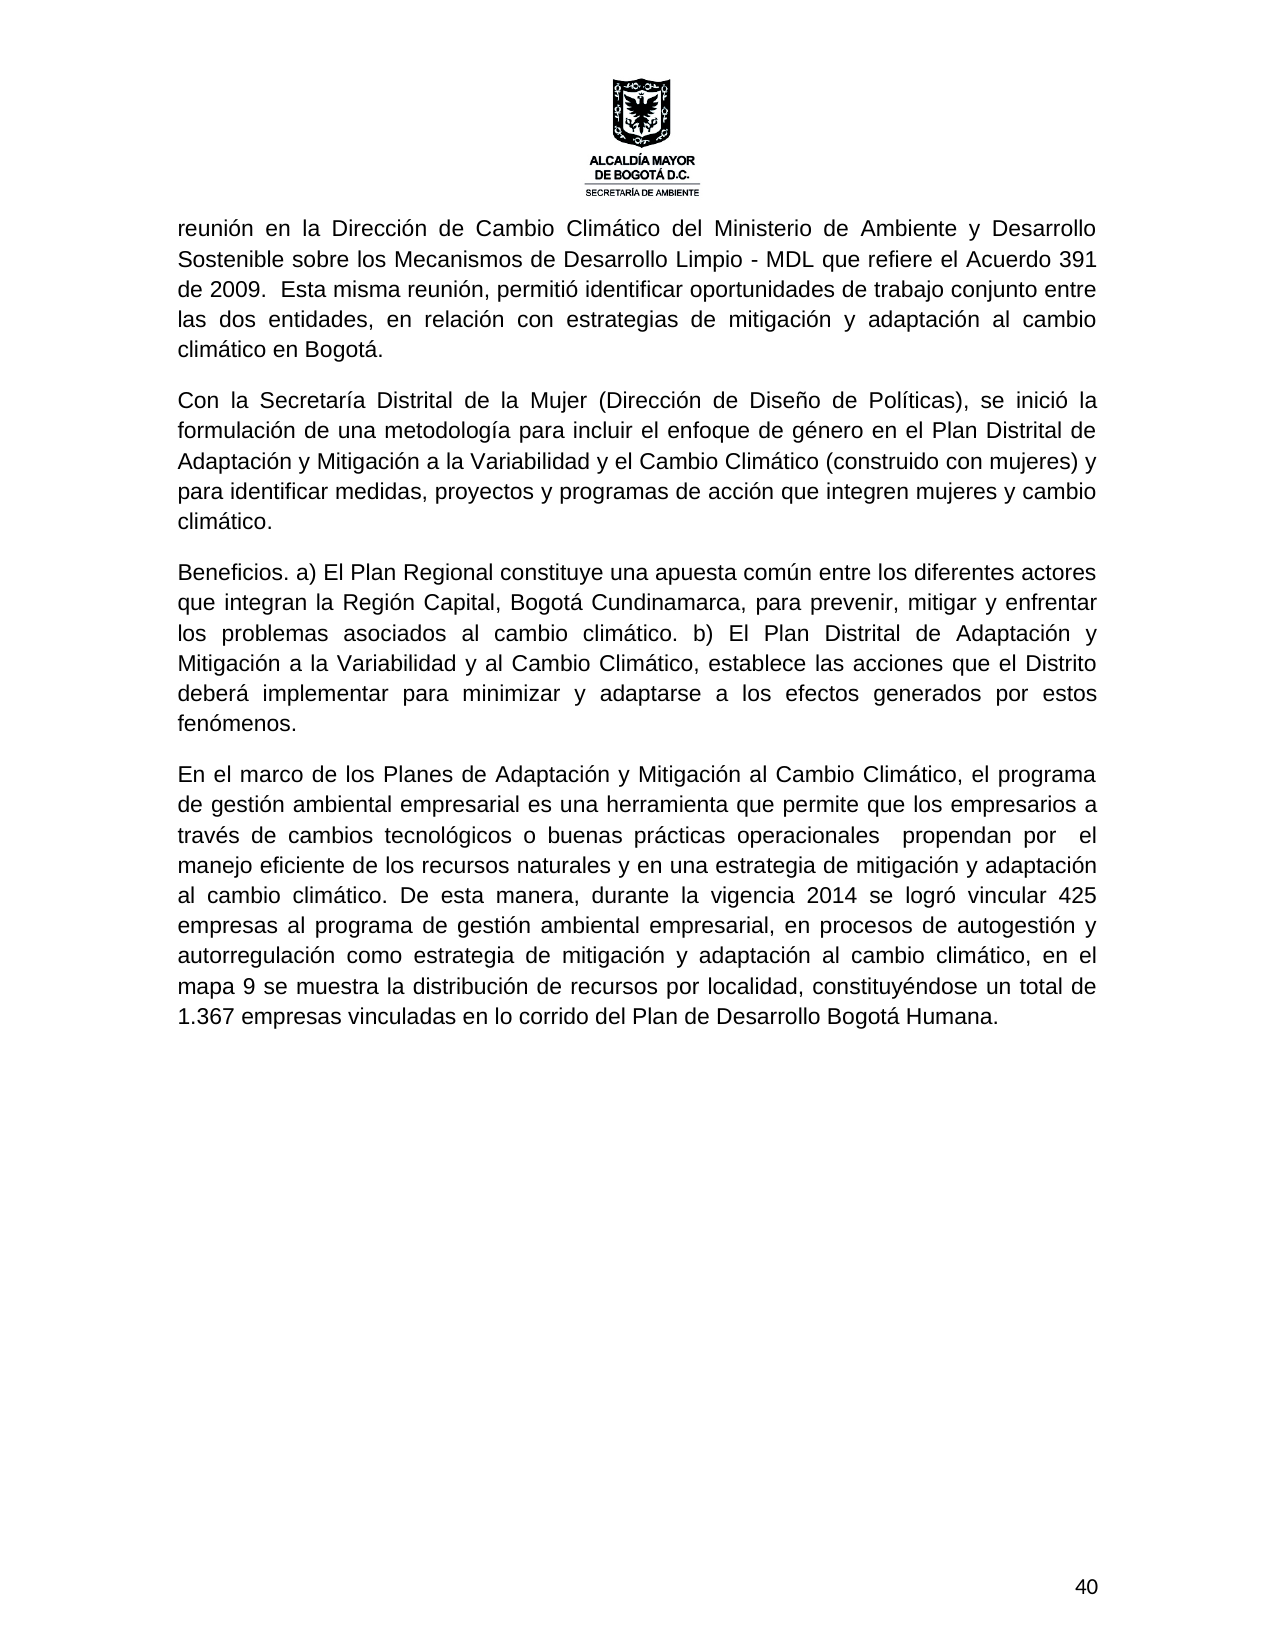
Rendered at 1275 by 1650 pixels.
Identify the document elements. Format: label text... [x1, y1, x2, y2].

text Beneficios. a) El Plan Regional constituye una apuesta común entre los diferentes actores que integran la Región Capital, Bogotá Cundinamarca, para prevenir, mitigar y enfrentar los problemas asociados al cambio climático. b) El Plan Distrital de Adaptación y Mitigación a la Variabilidad y al Cambio Climático, establece las acciones que el Distrito deberá implementar para minimizar y adaptarse a los efectos generados por estos fenómenos. [177, 559, 1098, 737]
text Con la Secretaría Distrital de la Mujer (Dirección de Diseño de Políticas), se inició la formulación de una metodología para incluir el enfoque de género en el Plan Distrital de Adaptación y Mitigación a la Variabilidad y el Cambio Climático (construido con mujeres) y para identificar medidas, proyectos y programas de acción que integren mujeres y cambio climático. [177, 387, 1098, 534]
text En el marco de los Planes de Adaptación y Mitigación al Cambio Climático, el programa de gestión ambiental empresarial es una herramienta que permite que los empresarios a través de cambios tecnológicos o buenas prácticas operacionales propendan por el manejo eficiente de los recursos naturales y en una estrategia de mitigación y adaptación al cambio climático. De esta manera, durante la vigencia 2014 se logró vincular 425 empresas al programa de gestión ambiental empresarial, en procesos de autogestión y autorregulación como estrategia de mitigación y adaptación al cambio climático, en el mapa 9 se muestra la distribución de recursos por localidad, constituyéndose un total de 1.367 empresas vinculadas en lo corrido del Plan de Desarrollo Bogotá Humana. [177, 761, 1098, 1029]
picture [581, 75, 704, 201]
